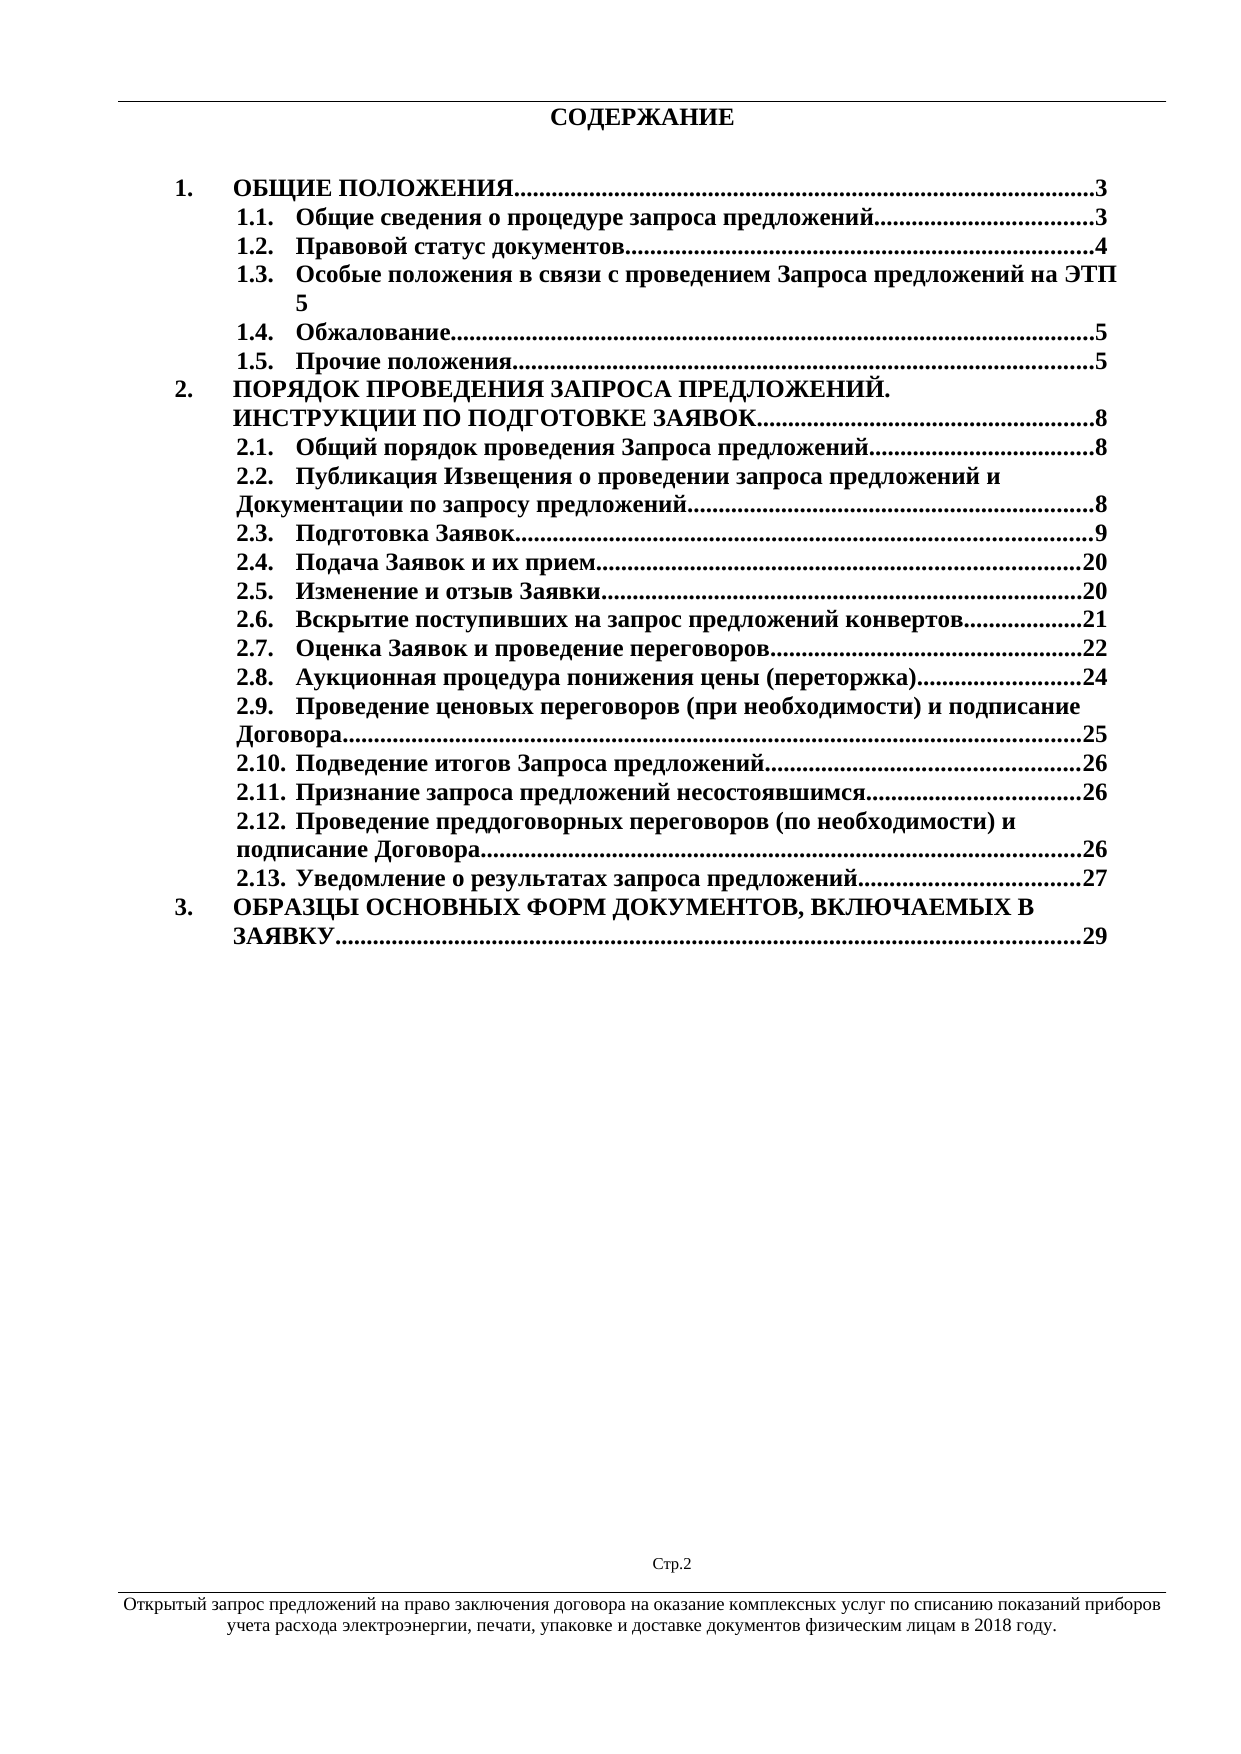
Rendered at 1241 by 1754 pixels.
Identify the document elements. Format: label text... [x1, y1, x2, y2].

text 2.12. Проведение преддоговорных переговоров (по необходимости) и подписание Договора 26 [236, 806, 1148, 863]
text 2. Порядок проведения Запроса предложений. Инструкции по подготовке Заявок 8 [174, 374, 1048, 432]
text 2.4. Подача Заявок и их прием 20 [236, 547, 1148, 576]
text 1.1. Общие сведения о процедуре запроса предложений 3 [236, 202, 1148, 231]
text 2.7. Оценка Заявок и проведение переговоров 22 [236, 633, 1148, 662]
text 2.8. Аукционная процедура понижения цены (переторжка) 24 [236, 662, 1148, 691]
text 2.2. Публикация Извещения о проведении запроса предложений и Документации по запросу предложений 8 [236, 461, 1148, 518]
text 2.5. Изменение и отзыв Заявки 20 [236, 576, 1148, 604]
text 1.3. Особые положения в связи с проведением Запроса предложений на ЭТП 5 [236, 259, 1148, 317]
text 1.2. Правовой статус документов 4 [236, 231, 1148, 259]
text 2.3. Подготовка Заявок 9 [236, 518, 1148, 547]
text 2.9. Проведение ценовых переговоров (при необходимости) и подписание Договора 25 [236, 691, 1148, 748]
text 2.1. Общий порядок проведения Запроса предложений 8 [236, 432, 1148, 461]
text 1.5. Прочие положения 5 [236, 346, 1148, 374]
text 2.11. Признание запроса предложений несостоявшимся 26 [236, 777, 1148, 806]
text 1. Общие положения 3 [174, 173, 1048, 202]
text 2.13. Уведомление о результатах запроса предложений 27 [236, 863, 1148, 892]
text 2.10. Подведение итогов Запроса предложений 26 [236, 748, 1148, 777]
text СОДЕРЖАНИЕ [118, 102, 1166, 131]
text 3. Образцы основных форм документов, включаемых в Заявку 29 [174, 892, 1048, 949]
text 2.6. Вскрытие поступивших на запрос предложений конвертов 21 [236, 604, 1148, 633]
text 1.4. Обжалование 5 [236, 317, 1148, 346]
